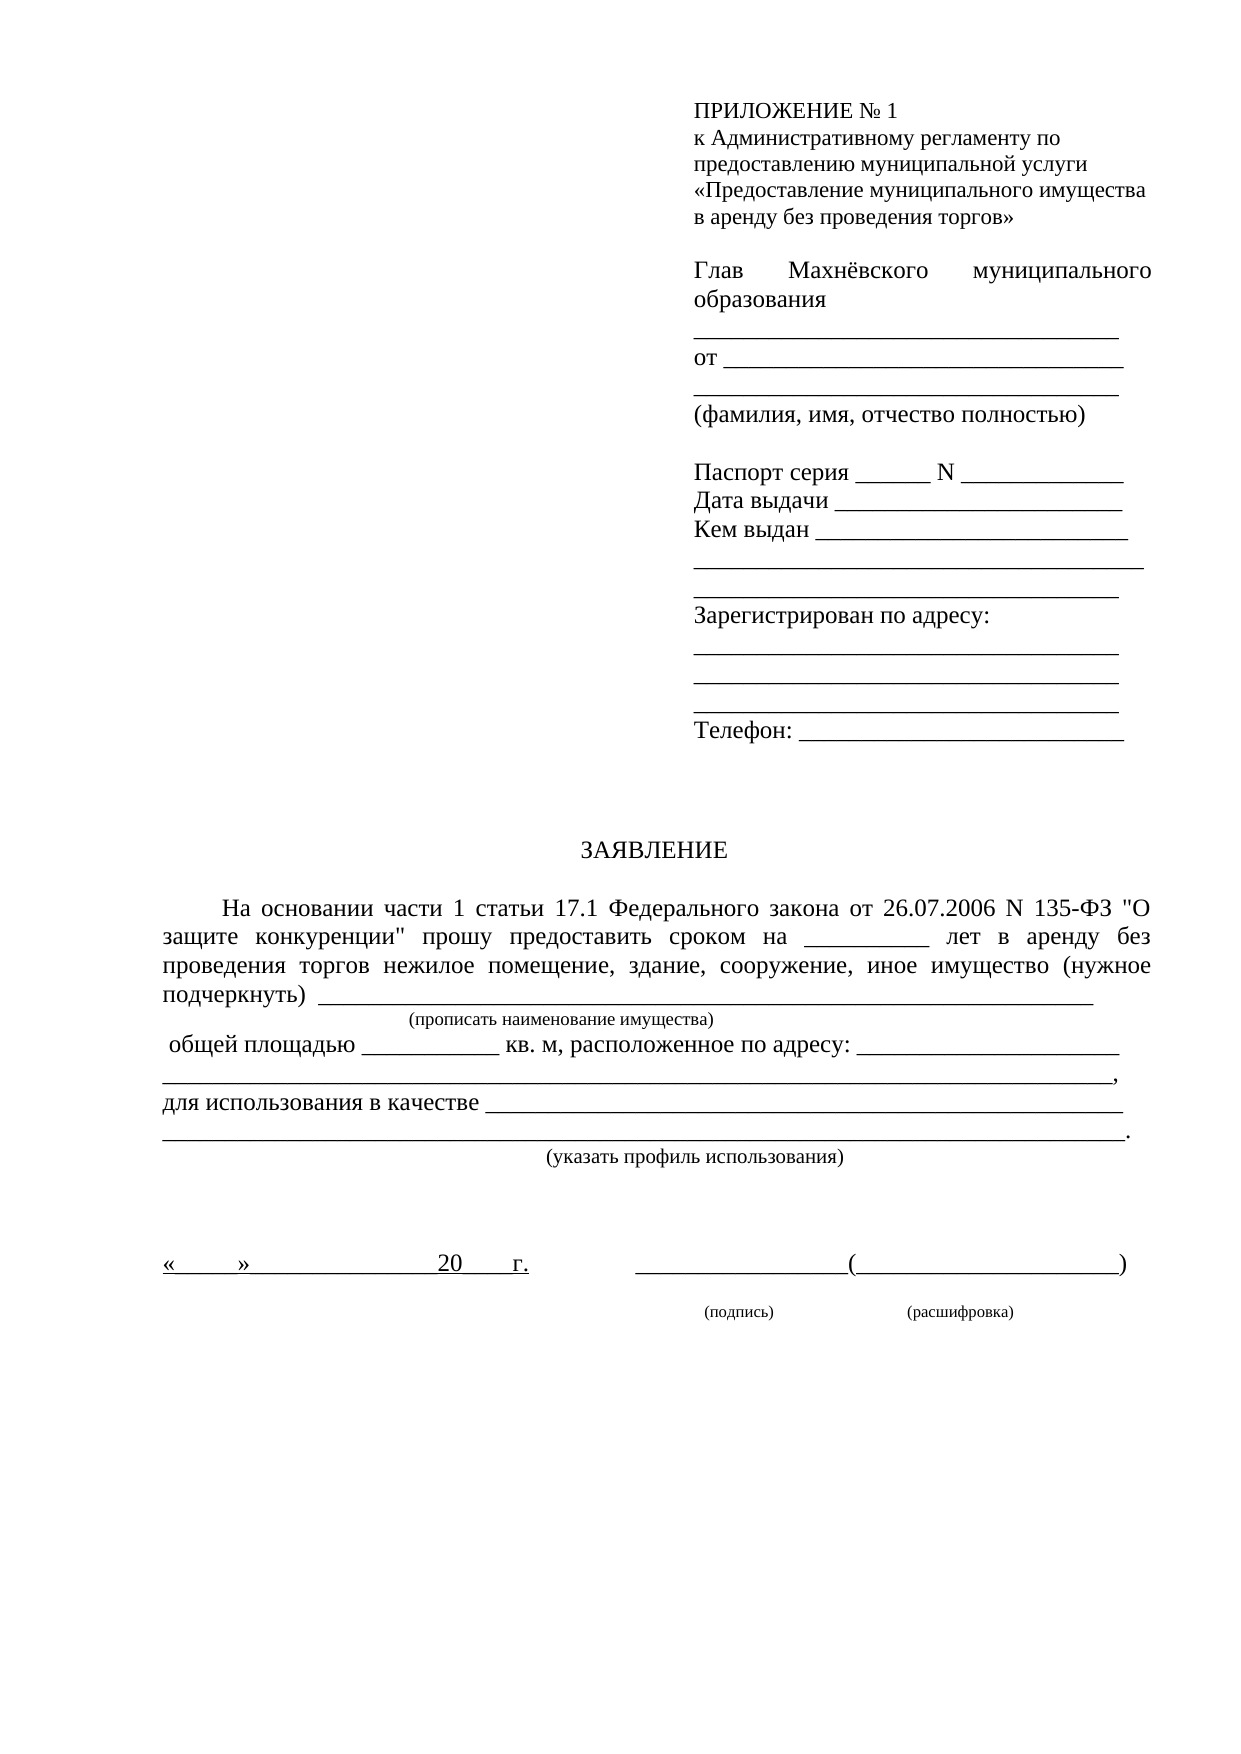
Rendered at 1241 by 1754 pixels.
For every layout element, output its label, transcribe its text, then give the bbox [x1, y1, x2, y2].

text __________________________________ [694, 313, 1152, 342]
text Зарегистрирован по адресу: [694, 601, 1152, 629]
text Кем выдан _________________________ [694, 514, 1152, 543]
text ЗАЯВЛЕНИЕ [162, 835, 1152, 864]
text __________________________________ [694, 371, 1152, 399]
text _____________________________________________________________________________. [162, 1115, 1152, 1144]
text Паспорт серия ______ N _____________ [694, 457, 1152, 486]
text ____________________________________________________________________________, [162, 1058, 1152, 1087]
text (указать профиль использования) [546, 1144, 1152, 1168]
text (подпись) (расшифровка) [162, 1301, 1152, 1321]
text для использования в качестве ___________________________________________________ [162, 1087, 1152, 1115]
text __________________________________ [694, 629, 1152, 658]
text «_____»_______________20____г. _________________(_____________________) [162, 1248, 1152, 1276]
text __________________________________ [694, 687, 1152, 716]
text ______________________________________________________________________ [694, 543, 1152, 601]
text к Административному регламенту по предоставлению муниципальной услуги «Предоставление муниципального имущества в аренду без проведения торгов» [694, 124, 1152, 229]
text общей площадью ___________ кв. м, расположенное по адресу: _____________________ [162, 1029, 1152, 1058]
text Глав Махнёвского муниципального образования [694, 256, 1152, 313]
text __________________________________ [694, 658, 1152, 687]
text (прописать наименование имущества) [162, 1008, 1152, 1029]
text Телефон: __________________________ [694, 716, 1152, 744]
text На основании части 1 статьи 17.1 Федерального закона от 26.07.2006 N 135-ФЗ "О защите конкуренции" прошу предоставить сроком на __________ лет в аренду без проведения торгов нежилое помещение, здание, сооружение, иное имущество (нужное подчеркнуть) ______________________________________________________________ [162, 893, 1152, 1008]
text (фамилия, имя, отчество полностью) [694, 399, 1152, 428]
text Дата выдачи _______________________ [694, 486, 1152, 514]
text ПРИЛОЖЕНИЕ № 1 [694, 97, 1152, 124]
text от ________________________________ [694, 342, 1152, 371]
